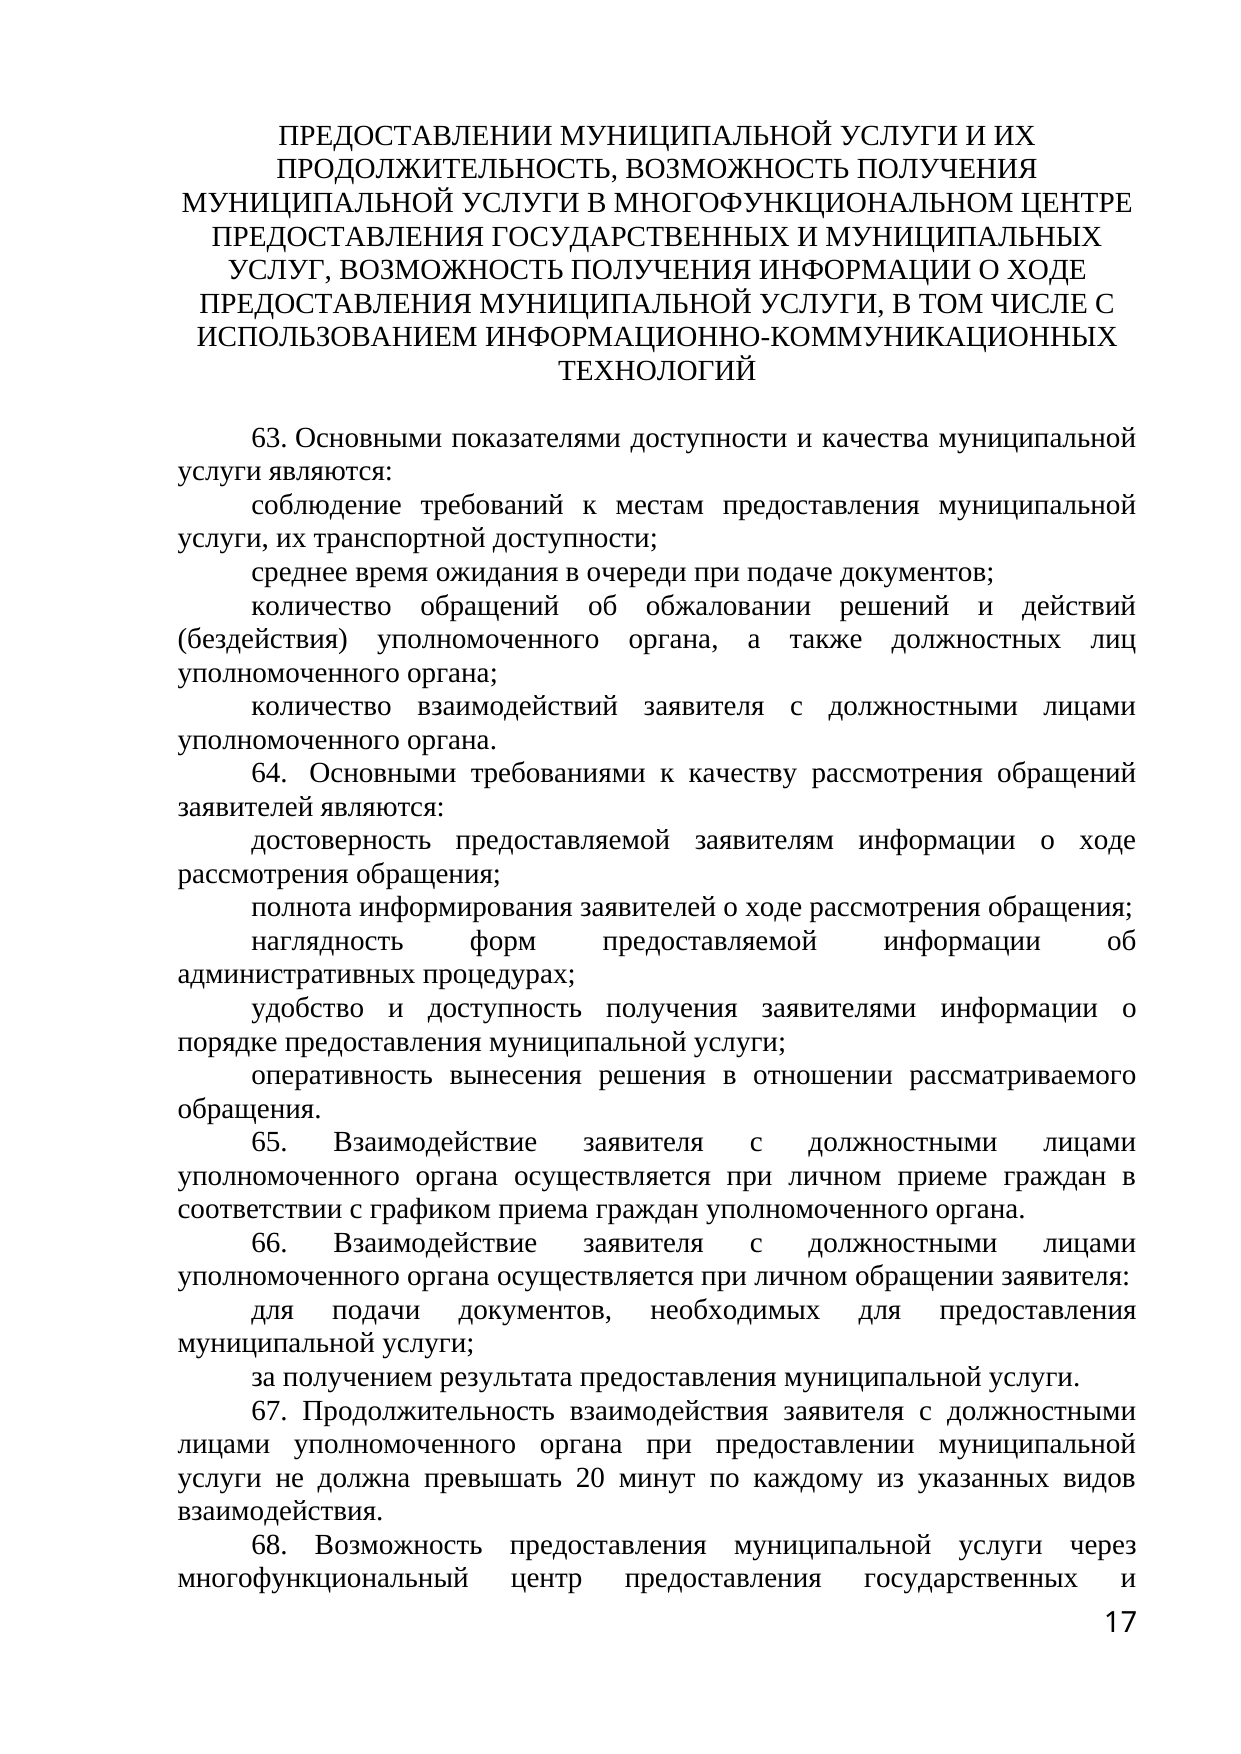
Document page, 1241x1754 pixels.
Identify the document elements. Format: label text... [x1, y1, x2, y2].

text 65. Взаимодействие заявителя с должностными лицами уполномоченного органа осуществляется при личном приеме граждан в соответствии с графиком приема граждан уполномоченного органа. [177, 1124, 1137, 1225]
text соблюдение требований к местам предоставления муниципальной услуги, их транспортной доступности; [177, 487, 1137, 554]
text за получением результата предоставления муниципальной услуги. [177, 1359, 1137, 1393]
text 63. Основными показателями доступности и качества муниципальной услуги являются: [177, 420, 1137, 487]
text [177, 1527, 1137, 1594]
text полнота информирования заявителей о ходе рассмотрения обращения; [177, 889, 1137, 923]
text достоверность предоставляемой заявителям информации о ходе рассмотрения обращения; [177, 822, 1137, 889]
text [177, 118, 1137, 386]
text количество обращений об обжаловании решений и действий (бездействия) уполномоченного органа, а также должностных лиц уполномоченного органа; [177, 588, 1137, 688]
text 66. Взаимодействие заявителя с должностными лицами уполномоченного органа осуществляется при личном обращении заявителя: [177, 1225, 1137, 1292]
text наглядность форм предоставляемой информации об административных процедурах; [177, 923, 1137, 990]
text для подачи документов, необходимых для предоставления муниципальной услуги; [177, 1292, 1137, 1359]
text удобство и доступность получения заявителями информации о порядке предоставления муниципальной услуги; [177, 990, 1137, 1057]
text среднее время ожидания в очереди при подаче документов; [177, 554, 1137, 588]
text 64. Основными требованиями к качеству рассмотрения обращений заявителей являются: [177, 755, 1137, 822]
text 67. Продолжительность взаимодействия заявителя с должностными лицами уполномоченного органа при предоставлении муниципальной услуги не должна превышать 20 минут по каждому из указанных видов взаимодействия. [177, 1393, 1137, 1527]
text оперативность вынесения решения в отношении рассматриваемого обращения. [177, 1057, 1137, 1124]
text количество взаимодействий заявителя с должностными лицами уполномоченного органа. [177, 688, 1137, 755]
